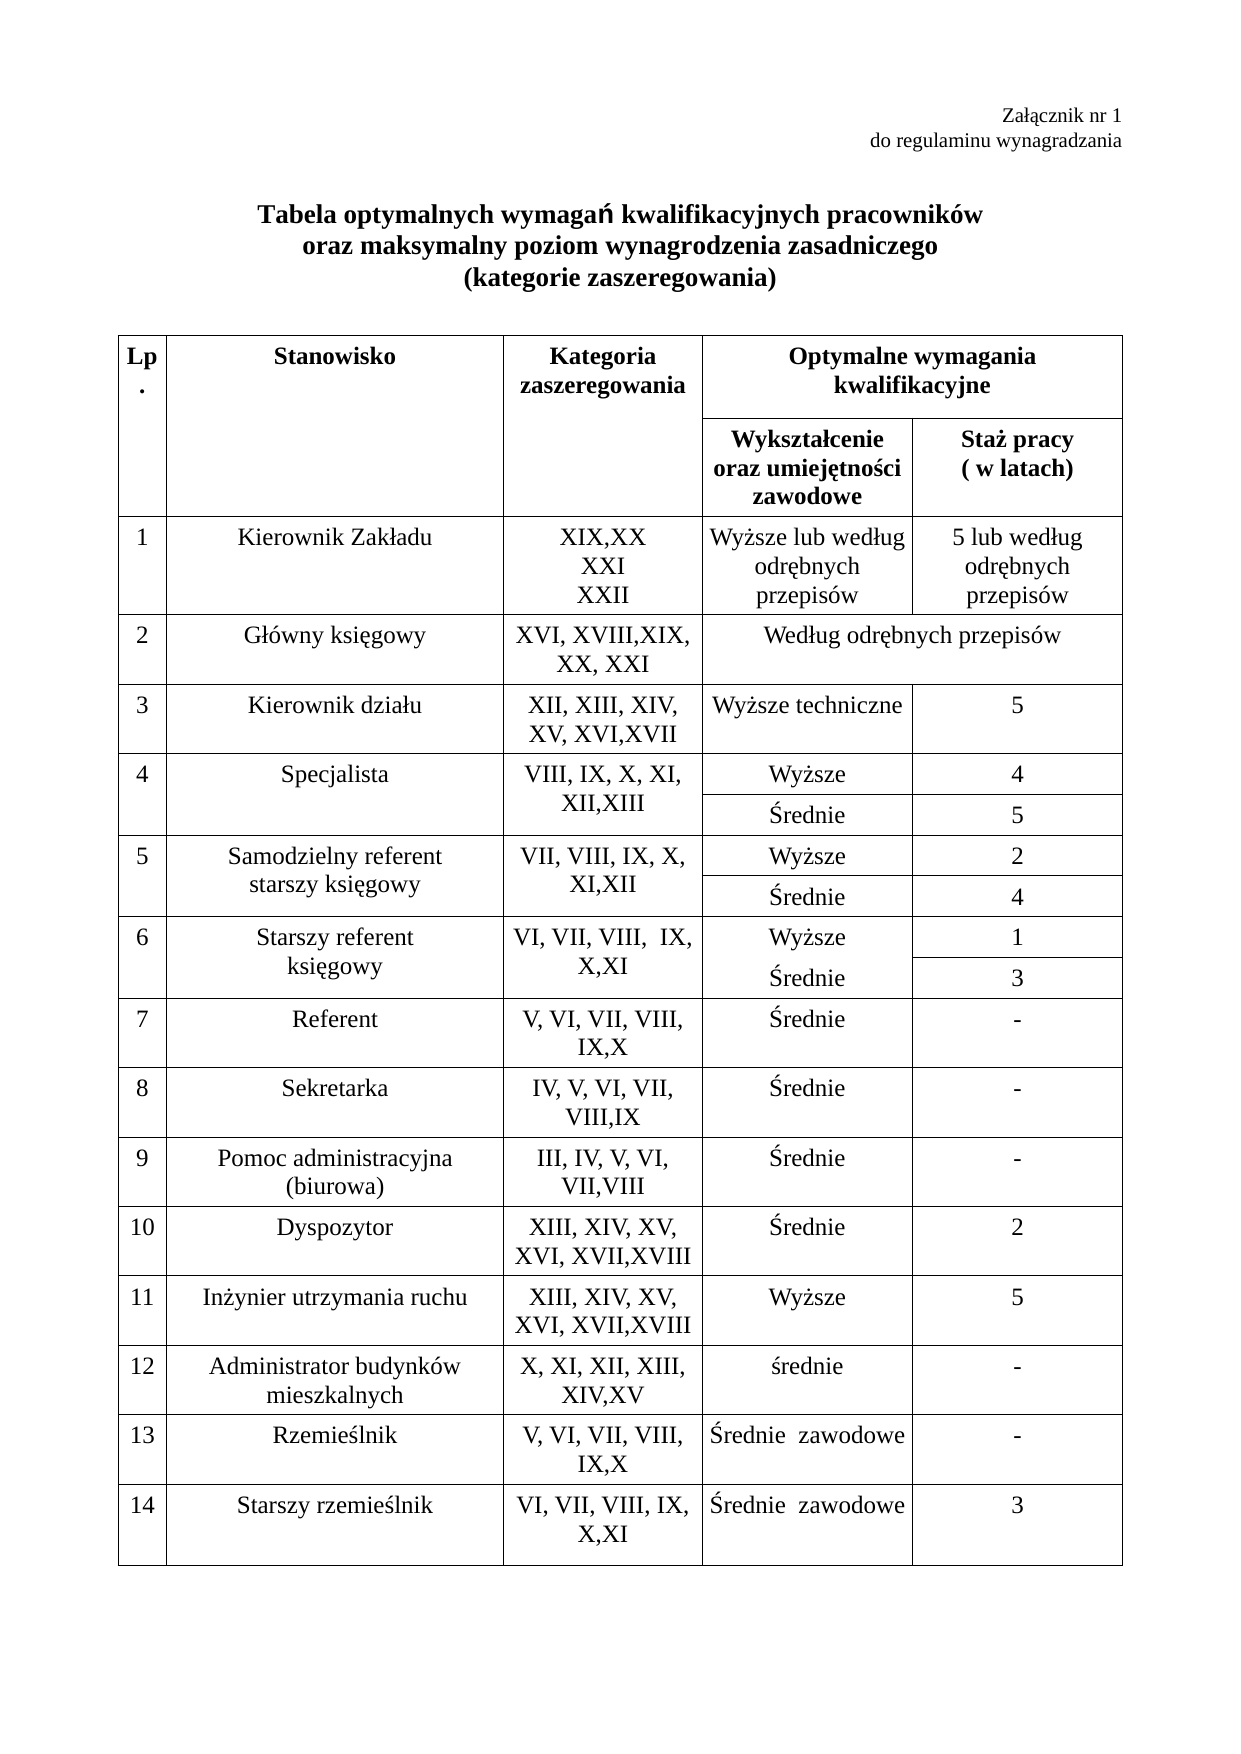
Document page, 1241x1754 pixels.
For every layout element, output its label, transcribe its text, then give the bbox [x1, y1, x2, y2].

table_cell III, IV, V, VI, VII,VIII [504, 1138, 702, 1206]
table_cell Samodzielny referent starszy księgowy [167, 836, 503, 916]
table_cell VI, VII, VIII, IX, X,XI [504, 1485, 702, 1565]
table_cell 5 [119, 836, 166, 916]
table_cell 1 [913, 917, 1122, 957]
table_cell Średnie zawodowe [703, 1415, 912, 1484]
table_cell 6 [119, 917, 166, 997]
table_cell Sekretarka [167, 1068, 503, 1136]
table_cell X, XI, XII, XIII, XIV,XV [504, 1346, 702, 1414]
table_cell Administrator budynków mieszkalnych [167, 1346, 503, 1414]
table_cell - [913, 999, 1122, 1067]
table_cell Wyższe [703, 754, 912, 794]
table_cell VIII, IX, X, XI, XII,XIII [504, 754, 702, 834]
table_cell - [913, 1415, 1122, 1484]
text Załącznik nr 1 [118, 103, 1122, 127]
table_cell Według odrębnych przepisów [703, 615, 1122, 684]
table_cell Staż pracy ( w latach) [913, 419, 1122, 516]
table_cell V, VI, VII, VIII, IX,X [504, 999, 702, 1067]
text (kategorie zaszeregowania) [118, 261, 1122, 292]
table_cell Średnie [703, 876, 912, 916]
table_cell 8 [119, 1068, 166, 1136]
table_cell Wyższe [703, 917, 912, 957]
table_cell Wyższe [703, 1276, 912, 1345]
table_header Lp. [119, 336, 166, 516]
table_cell Specjalista [167, 754, 503, 834]
table_cell Średnie [703, 999, 912, 1067]
table_cell 12 [119, 1346, 166, 1414]
table_cell Starszy rzemieślnik [167, 1485, 503, 1565]
table_cell Wykształcenie oraz umiejętności zawodowe [703, 419, 912, 516]
table_cell IV, V, VI, VII, VIII,IX [504, 1068, 702, 1136]
table_header Stanowisko [167, 336, 503, 516]
table_cell Pomoc administracyjna (biurowa) [167, 1138, 503, 1206]
table_cell Średnie [703, 957, 912, 997]
table_cell VI, VII, VIII, IX, X,XI [504, 917, 702, 997]
table_cell 3 [913, 1485, 1122, 1565]
table_cell Średnie [703, 1068, 912, 1136]
table_cell 7 [119, 999, 166, 1067]
table_cell 4 [119, 754, 166, 834]
table_cell Kierownik Zakładu [167, 517, 503, 614]
table_cell Kierownik działu [167, 685, 503, 753]
table_header Optymalne wymagania kwalifikacyjne [703, 336, 1122, 418]
table_cell Wyższe lub według odrębnych przepisów [703, 517, 912, 614]
table_cell 9 [119, 1138, 166, 1206]
table_cell 11 [119, 1276, 166, 1345]
table_cell V, VI, VII, VIII, IX,X [504, 1415, 702, 1484]
table_cell Główny księgowy [167, 615, 503, 684]
table_header Kategoria zaszeregowania [504, 336, 702, 516]
table_cell 5 [913, 795, 1122, 834]
table_cell Średnie [703, 1207, 912, 1275]
table_cell Wyższe techniczne [703, 685, 912, 753]
table_cell 5 [913, 685, 1122, 753]
table_cell XIII, XIV, XV, XVI, XVII,XVIII [504, 1207, 702, 1275]
table_cell 13 [119, 1415, 166, 1484]
table_cell Dyspozytor [167, 1207, 503, 1275]
table_cell 3 [913, 958, 1122, 997]
table_cell 4 [913, 754, 1122, 794]
table_cell 2 [119, 615, 166, 684]
table_cell VII, VIII, IX, X, XI,XII [504, 836, 702, 916]
table_cell 14 [119, 1485, 166, 1565]
table_cell 5 [913, 1276, 1122, 1345]
table_cell - [913, 1346, 1122, 1414]
table_cell 1 [119, 517, 166, 614]
table_cell Średnie [703, 795, 912, 834]
table_cell 5 lub według odrębnych przepisów [913, 517, 1122, 614]
table_cell średnie [703, 1346, 912, 1414]
table_cell Starszy referent księgowy [167, 917, 503, 997]
table_cell XIX,XX XXI XXII [504, 517, 702, 614]
table_cell - [913, 1068, 1122, 1136]
table_cell 4 [913, 876, 1122, 916]
table_cell Inżynier utrzymania ruchu [167, 1276, 503, 1345]
table_cell XVI, XVIII,XIX, XX, XXI [504, 615, 702, 684]
table_cell XIII, XIV, XV, XVI, XVII,XVIII [504, 1276, 702, 1345]
table_cell 2 [913, 836, 1122, 875]
table_cell XII, XIII, XIV, XV, XVI,XVII [504, 685, 702, 753]
table_cell Referent [167, 999, 503, 1067]
table_cell - [913, 1138, 1122, 1206]
text oraz maksymalny poziom wynagrodzenia zasadniczego [118, 229, 1122, 261]
table_cell Rzemieślnik [167, 1415, 503, 1484]
text do regulaminu wynagradzania [118, 127, 1122, 152]
table_cell Średnie zawodowe [703, 1485, 912, 1565]
table_cell Średnie [703, 1138, 912, 1206]
text Tabela optymalnych wymagań kwalifikacyjnych pracowników [118, 198, 1122, 229]
table_cell 2 [913, 1207, 1122, 1275]
table_cell Wyższe [703, 836, 912, 875]
table_cell 10 [119, 1207, 166, 1275]
table_cell 3 [119, 685, 166, 753]
